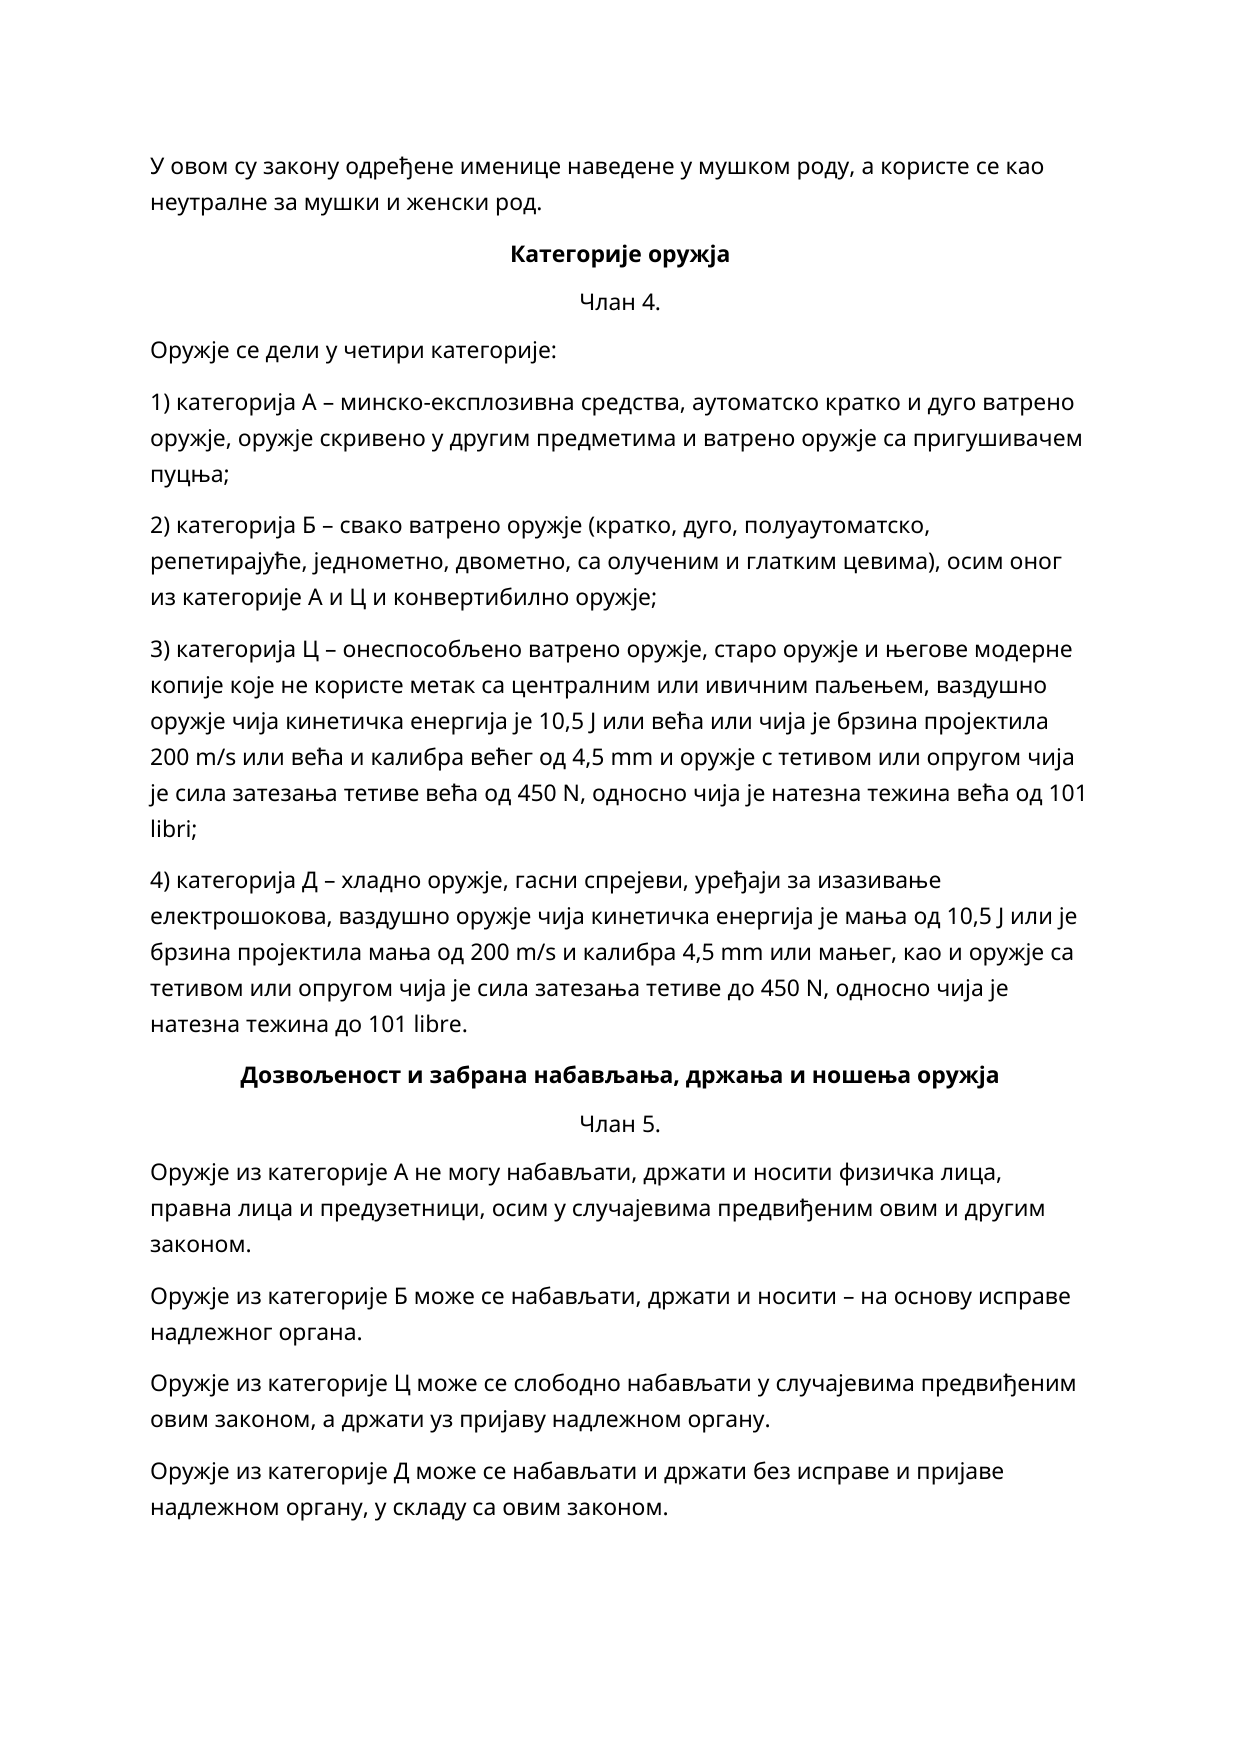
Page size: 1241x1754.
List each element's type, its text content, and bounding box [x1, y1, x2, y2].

text Оружје из категорије А не могу набављати, држати и носити физичка лица, правна лица и предузетници, осим у случајевима предвиђеним овим и другим законом. [150, 1156, 1090, 1259]
text Члан 5. [150, 1108, 1090, 1139]
text Оружје из категорије Д може се набављати и држати без исправе и пријаве надлежном органу, у складу са овим законом. [150, 1455, 1090, 1522]
text Категорије оружја [150, 237, 1090, 269]
text Оружје из категорије Ц може се слободно набављати у случајевима предвиђеним овим законом, а држати уз пријаву надлежном органу. [150, 1367, 1090, 1434]
text Оружје се дели у четири категорије: [150, 334, 1090, 366]
text У овом су закону одређене именице наведене у мушком роду, а користе се као неутралне за мушки и женски род. [150, 150, 1090, 217]
text Дозвољеност и забрана набављања, држања и ношења оружја [150, 1059, 1090, 1091]
text 3) категорија Ц – онеспособљено ватрено оружје, старо оружје и његове модерне копије које не користе метак са централним или ивичним паљењем, ваздушно оружје чија кинетичка енергија је 10,5 Ј или већа или чија је брзина пројектила 200 m/s или већа и калибра већег од 4,5 mm и оружје с тетивом или опругом чија је сила затезања тетиве већа од 450 N, односно чија је натезна тежина већа од 101 libri; [150, 633, 1090, 844]
text 4) категорија Д – хладно оружје, гасни спрејеви, уређаји за изазивање електрошокова, ваздушно оружје чија кинетичка енергија је мања од 10,5 Ј или је брзина пројектила мања од 200 m/s и калибра 4,5 mm или мањег, као и оружје са тетивом или опругом чија је сила затезања тетиве до 450 N, односно чија је натезна тежина до 101 libre. [150, 864, 1090, 1039]
text 1) категорија А – минско-експлозивна средства, аутоматско кратко и дуго ватрено оружје, оружје скривено у другим предметима и ватрено оружје са пригушивачем пуцња; [150, 386, 1090, 489]
text Оружје из категорије Б може се набављати, држати и носити – на основу исправе надлежног органа. [150, 1280, 1090, 1347]
text Члан 4. [150, 286, 1090, 317]
text 2) категорија Б – свако ватрено оружје (кратко, дуго, полуаутоматско, репетирајуће, једнометно, двометно, са олученим и глатким цевима), осим оног из категорије А и Ц и конвертибилно оружје; [150, 509, 1090, 612]
